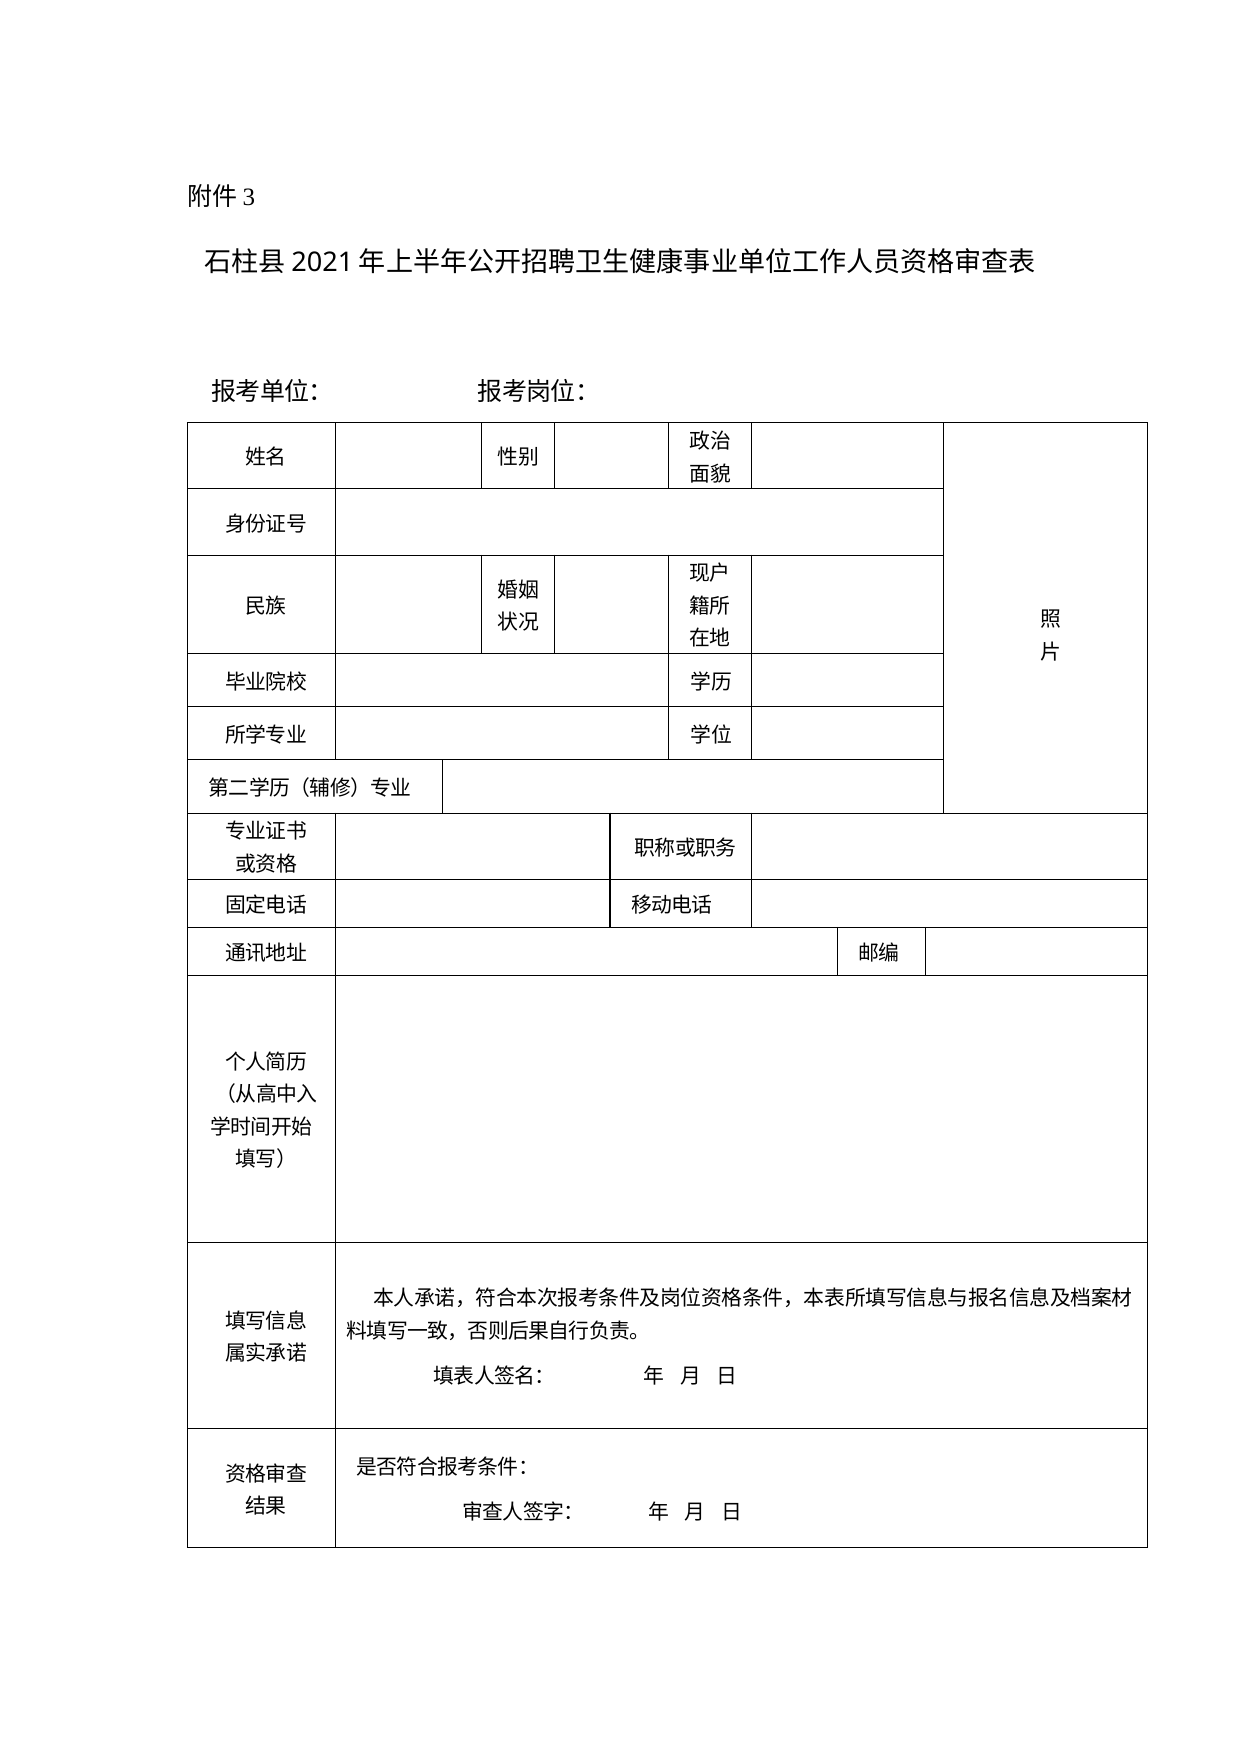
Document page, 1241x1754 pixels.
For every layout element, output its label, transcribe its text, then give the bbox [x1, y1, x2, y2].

table_cell 邮编 [838, 928, 925, 975]
table_header 性别 [482, 423, 554, 488]
table_cell [752, 707, 943, 759]
table_cell 个人简历 （从高中入学时间开始 填写） [188, 976, 335, 1242]
table_cell 填写信息 属实承诺 [188, 1243, 335, 1428]
table_header 政治 面貌 [669, 423, 751, 488]
table_cell [336, 928, 837, 975]
table_cell [336, 814, 609, 878]
table_cell [752, 880, 1147, 927]
table_cell 现户籍所在地 [669, 556, 751, 653]
text 报考单位： 报考岗位： [187, 357, 1053, 422]
table_cell 本人承诺，符合本次报考条件及岗位资格条件，本表所填写信息与报名信息及档案材料填写一致，否则后果自行负责。 填表人签名： 年 月 日 [336, 1243, 1147, 1428]
table_header [336, 423, 481, 488]
table_cell [752, 654, 943, 706]
table_cell [336, 489, 943, 554]
table_cell [752, 814, 1147, 878]
table_cell 资格审查 结果 [188, 1429, 335, 1547]
table_header [752, 423, 943, 488]
table_cell [336, 556, 481, 653]
table_cell 第二学历（辅修）专业 [188, 760, 442, 812]
table_cell 婚姻 状况 [482, 556, 554, 653]
table_cell [336, 976, 1147, 1242]
table_cell [555, 556, 668, 653]
table_header 照 片 [944, 423, 1147, 812]
table_cell [926, 928, 1147, 975]
table_header [555, 423, 668, 488]
text 附件3 [187, 162, 1053, 227]
table_cell 移动电话 [611, 880, 751, 927]
table_cell 通讯地址 [188, 928, 335, 975]
table_cell [336, 880, 609, 927]
table_cell [336, 707, 668, 759]
table_cell [752, 556, 943, 653]
table_cell [336, 654, 668, 706]
text 石柱县2021年上半年公开招聘卫生健康事业单位工作人员资格审查表 [187, 227, 1053, 292]
table_cell 学位 [669, 707, 751, 759]
table_cell 所学专业 [188, 707, 335, 759]
table_cell 学历 [669, 654, 751, 706]
table_cell 毕业院校 [188, 654, 335, 706]
table_cell 专业证书 或资格 [188, 814, 335, 878]
table_cell 是否符合报考条件： 审查人签字： 年 月 日 [336, 1429, 1147, 1547]
table_cell 民族 [188, 556, 335, 653]
table_header 姓名 [188, 423, 335, 488]
table_cell 固定电话 [188, 880, 335, 927]
table_cell 身份证号 [188, 489, 335, 554]
table_cell [443, 760, 943, 812]
table_cell 职称或职务 [611, 814, 751, 878]
